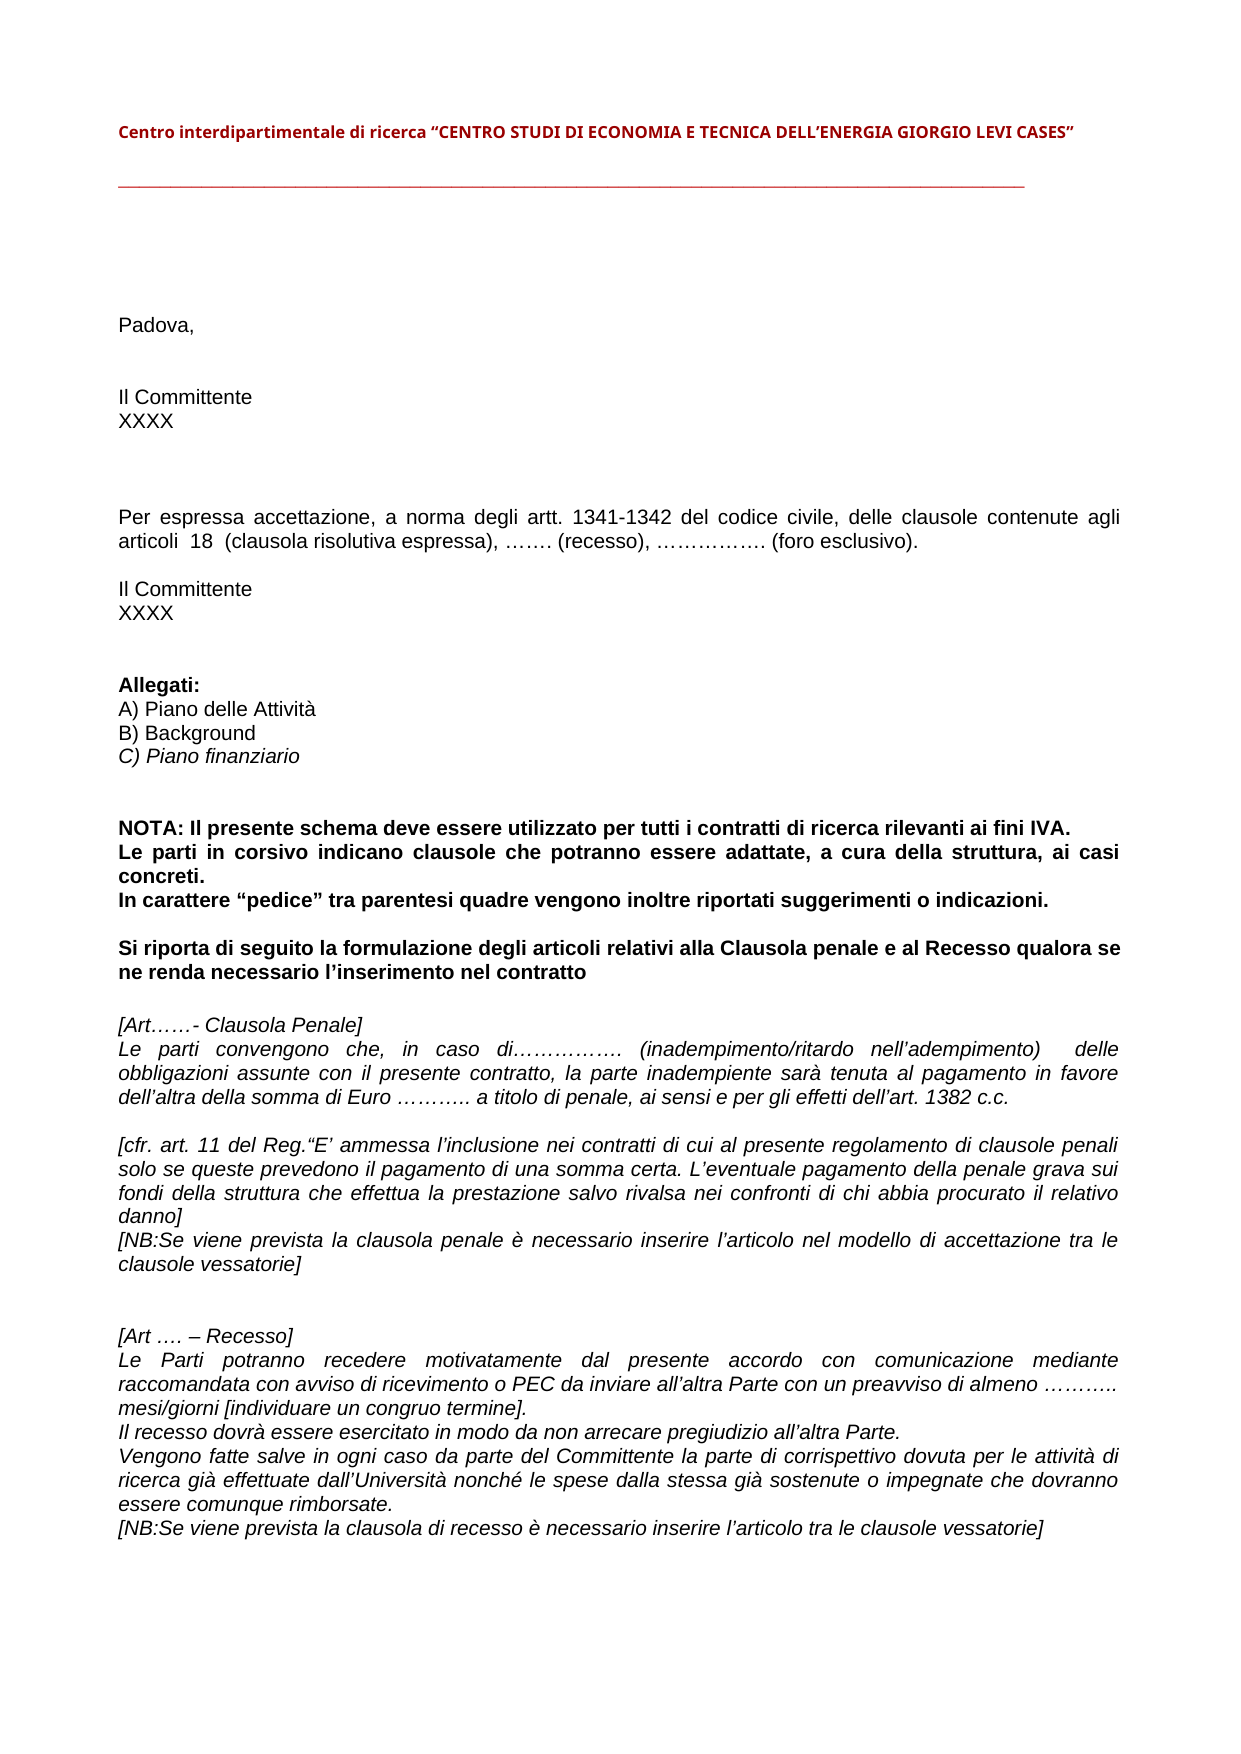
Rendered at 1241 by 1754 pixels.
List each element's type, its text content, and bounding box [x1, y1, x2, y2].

text [Art……- Clausola Penale] [118, 1013, 1122, 1037]
text Padova, [118, 313, 1122, 337]
text B) Background [118, 720, 1122, 744]
text Le parti in corsivo indicano clausole che potranno essere adattate, a cura della struttura, ai casi concreti. [118, 840, 1122, 888]
text C) Piano finanziario [118, 744, 1122, 768]
text Le parti convengono che, in caso di……………. (inadempimento/ritardo nell’adempimento) delle obbligazioni assunte con il presente contratto, la parte inadempiente sarà tenuta al pagamento in favore dell’altra della somma di Euro ……….. a titolo di penale, ai sensi e per gli effetti dell’art. 1382 c.c. [118, 1037, 1122, 1108]
text [cfr. art. 11 del Reg.“E’ ammessa l’inclusione nei contratti di cui al presente regolamento di clausole penali solo se queste prevedono il pagamento di una somma certa. L’eventuale pagamento della penale grava sui fondi della struttura che effettua la prestazione salvo rivalsa nei confronti di chi abbia procurato il relativo danno] [118, 1132, 1122, 1228]
text [NB:Se viene prevista la clausola di recesso è necessario inserire l’articolo tra le clausole vessatorie] [118, 1516, 1122, 1540]
text [NB:Se viene prevista la clausola penale è necessario inserire l’articolo nel modello di accettazione tra le clausole vessatorie] [118, 1228, 1122, 1276]
text Il Committente [118, 577, 1122, 601]
text Per espressa accettazione, a norma degli artt. 1341-1342 del codice civile, delle clausole contenute agli articoli 18 (clausola risolutiva espressa), ……. (recesso), ……………. (foro esclusivo). [118, 505, 1122, 553]
text Allegati: [118, 672, 1122, 696]
text XXXX [118, 601, 1122, 624]
text Il recesso dovrà essere esercitato in modo da non arrecare pregiudizio all’altra Parte. [118, 1420, 1122, 1444]
text Le Parti potranno recedere motivatamente dal presente accordo con comunicazione mediante raccomandata con avviso di ricevimento o PEC da inviare all’altra Parte con un preavviso di almeno ……….. mesi/giorni [individuare un congruo termine]. [118, 1348, 1122, 1420]
text Il Committente [118, 385, 1122, 409]
text [Art …. – Recesso] [118, 1324, 1122, 1348]
text Vengono fatte salve in ogni caso da parte del Committente la parte di corrispettivo dovuta per le attività di ricerca già effettuate dall’Università nonché le spese dalla stessa già sostenute o impegnate che dovranno essere comunque rimborsate. [118, 1444, 1122, 1516]
text A) Piano delle Attività [118, 696, 1122, 720]
text XXXX [118, 409, 1122, 433]
text NOTA: Il presente schema deve essere utilizzato per tutti i contratti di ricerca rilevanti ai fini IVA. [118, 816, 1122, 840]
text In carattere “pedice” tra parentesi quadre vengono inoltre riportati suggerimenti o indicazioni. [118, 888, 1122, 912]
text Si riporta di seguito la formulazione degli articoli relativi alla Clausola penale e al Recesso qualora se ne renda necessario l’inserimento nel contratto [118, 936, 1122, 984]
